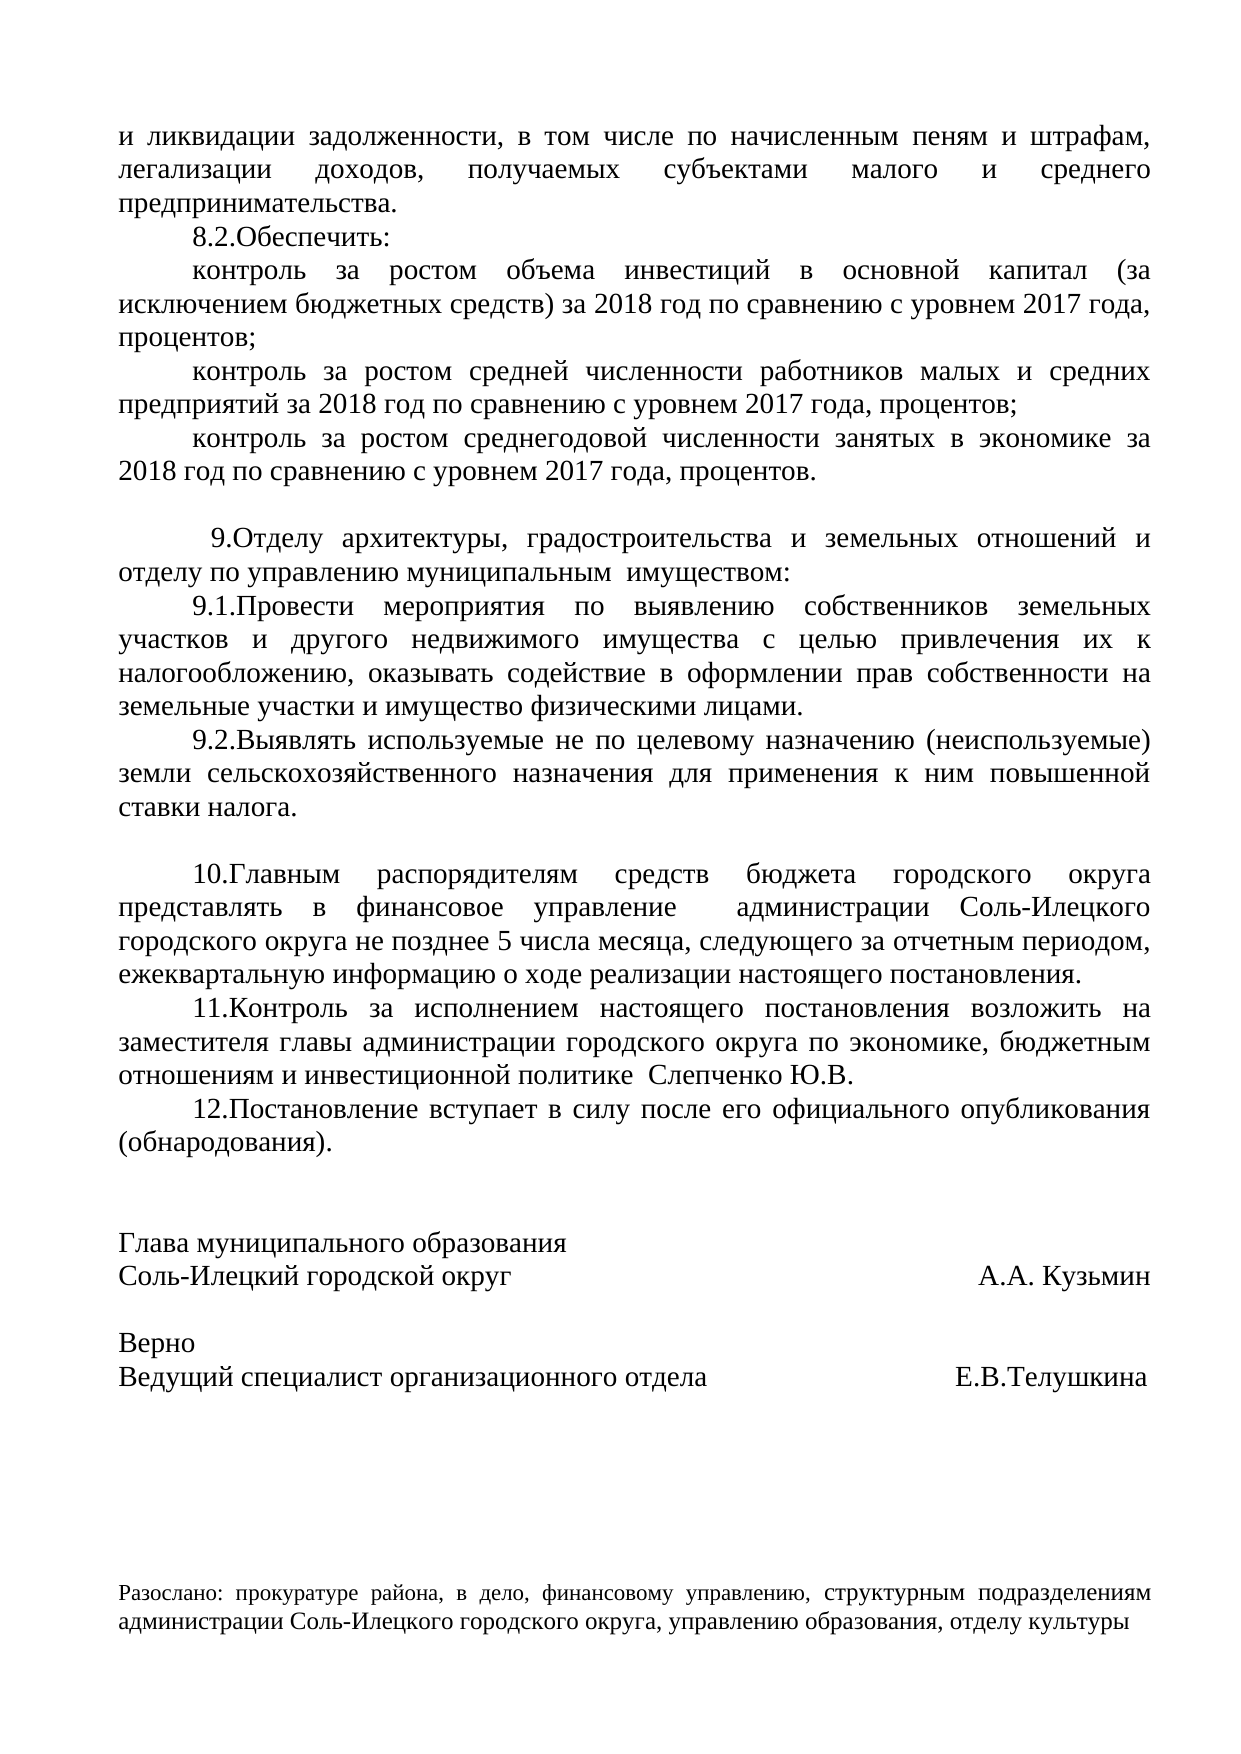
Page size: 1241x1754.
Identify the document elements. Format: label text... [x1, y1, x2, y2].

text 12.Постановление вступает в силу после его официального опубликования (обнародования). [118, 1091, 1152, 1158]
text Ведущий специалист организационного отдела Е.В.Телушкина [118, 1359, 1152, 1393]
text 9.1.Провести мероприятия по выявлению собственников земельных участков и другого недвижимого имущества с целью привлечения их к налогообложению, оказывать содействие в оформлении прав собственности на земельные участки и имущество физическими лицами. [118, 588, 1152, 722]
text 8.2.Обеспечить: [118, 219, 1152, 252]
text Соль-Илецкий городской округ А.А. Кузьмин [118, 1258, 1155, 1292]
text 9.2.Выявлять используемые не по целевому назначению (неиспользуемые) земли сельскохозяйственного назначения для применения к ним повышенной ставки налога. [118, 722, 1152, 822]
text 11.Контроль за исполнением настоящего постановления возложить на заместителя главы администрации городского округа по экономике, бюджетным отношениям и инвестиционной политике Слепченко Ю.В. [118, 990, 1152, 1091]
text контроль за ростом средней численности работников малых и средних предприятий за 2018 год по сравнению с уровнем 2017 года, процентов; [118, 353, 1152, 420]
text контроль за ростом объема инвестиций в основной капитал (за исключением бюджетных средств) за 2018 год по сравнению с уровнем 2017 года, процентов; [118, 252, 1152, 353]
text Глава муниципального образования [118, 1225, 1155, 1258]
text контроль за ростом среднегодовой численности занятых в экономике за 2018 год по сравнению с уровнем 2017 года, процентов. [118, 420, 1152, 487]
text Верно [118, 1326, 1152, 1359]
text Разослано: прокуратуре района, в дело, финансовому управлению, структурным подразделениям администрации Соль-Илецкого городского округа, управлению образования, отделу культуры [118, 1577, 1152, 1635]
text 9.Отделу архитектуры, градостроительства и земельных отношений и отделу по управлению муниципальным имуществом: [118, 521, 1152, 588]
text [118, 118, 1152, 219]
text 10.Главным распорядителям средств бюджета городского округа представлять в финансовое управление администрации Соль-Илецкого городского округа не позднее 5 числа месяца, следующего за отчетным периодом, ежеквартальную информацию о ходе реализации настоящего постановления. [118, 856, 1152, 990]
